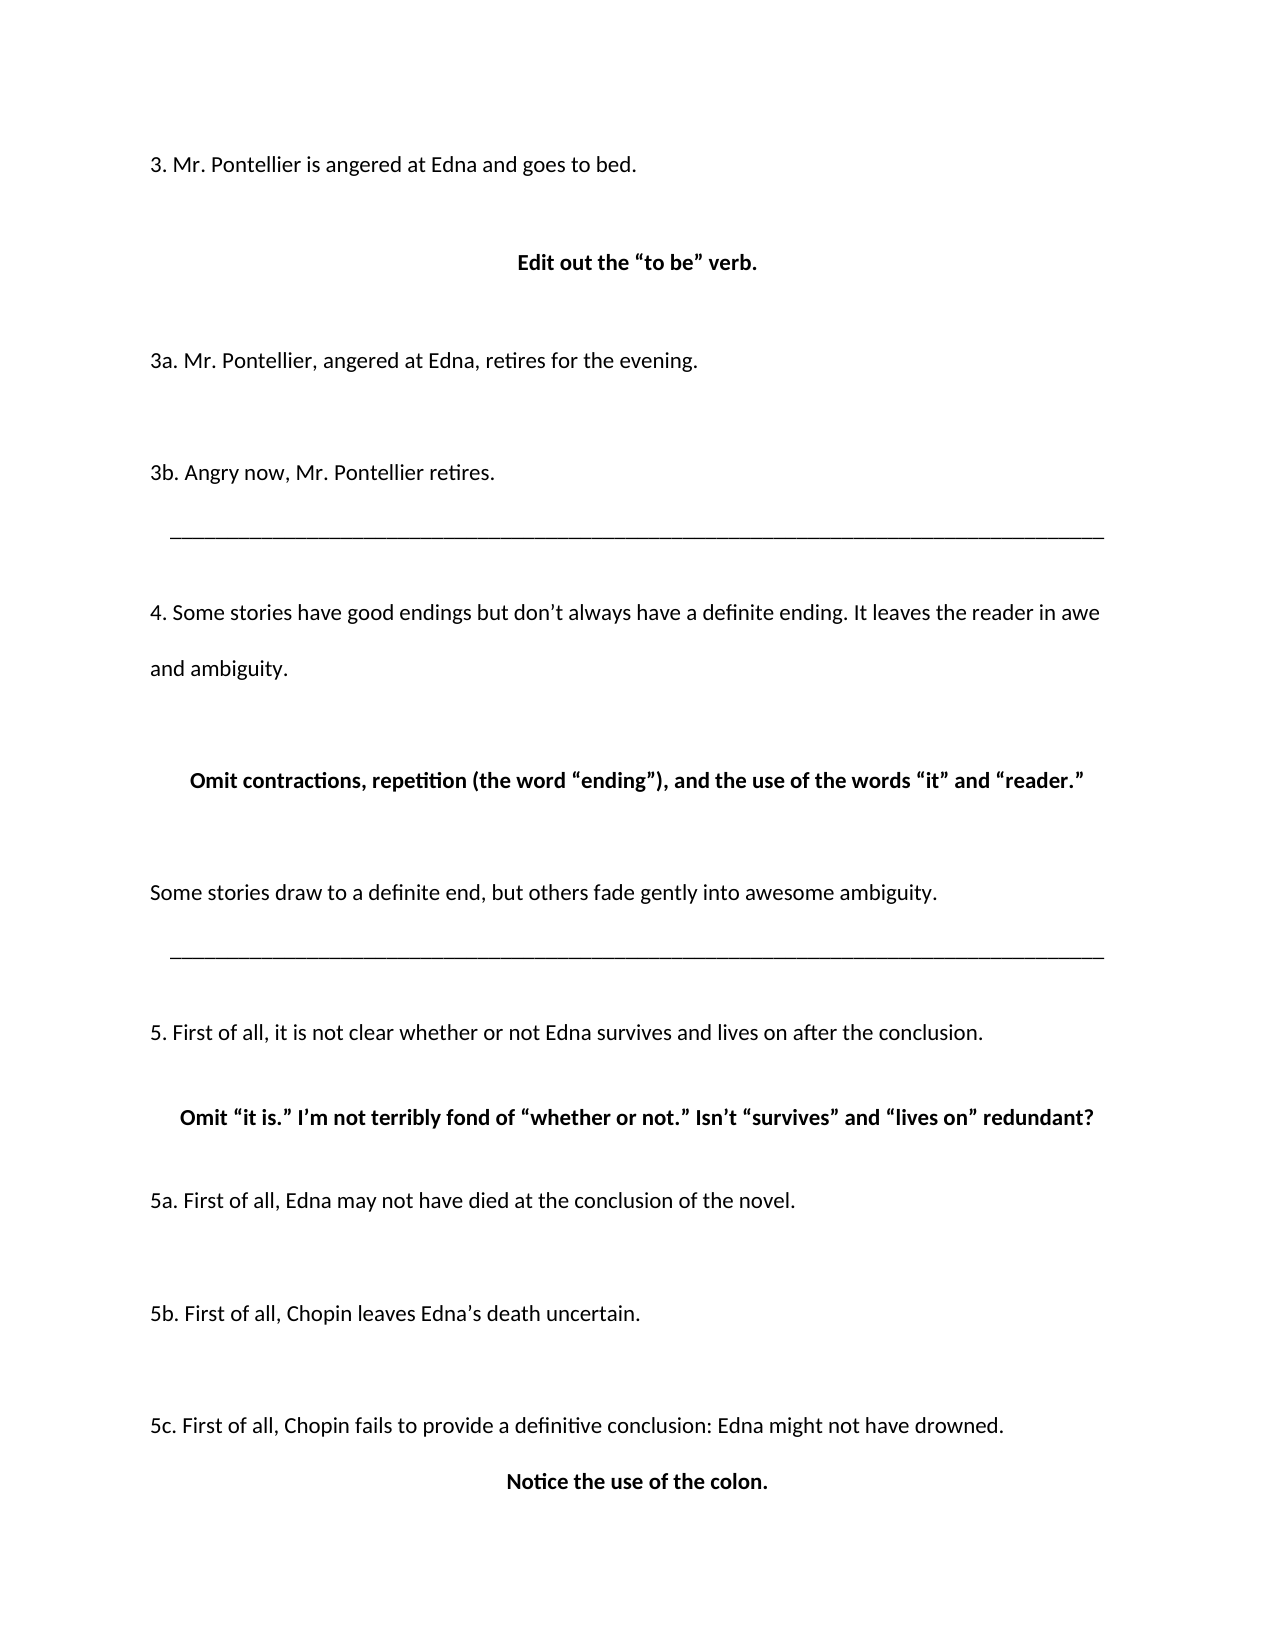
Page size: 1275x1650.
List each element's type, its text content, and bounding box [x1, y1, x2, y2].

text Notice the use of the colon. [150, 1467, 1125, 1495]
text __________________________________________________________________________________ [150, 934, 1125, 962]
text __________________________________________________________________________________ [150, 514, 1125, 542]
text 3a. Mr. Pontellier, angered at Edna, retires for the evening. [150, 346, 1125, 374]
text Omit contractions, repetition (the word “ending”), and the use of the words “it” and “reader.” [150, 766, 1125, 794]
text 5c. First of all, Chopin fails to provide a definitive conclusion: Edna might not have drowned. [150, 1411, 1125, 1439]
text 5b. First of all, Chopin leaves Edna’s death uncertain. [150, 1299, 1125, 1327]
text Edit out the “to be” verb. [150, 248, 1125, 276]
text 3. Mr. Pontellier is angered at Edna and goes to bed. [150, 150, 1125, 178]
text 5. First of all, it is not clear whether or not Edna survives and lives on after the conclusion. [150, 1018, 1125, 1047]
text 3b. Angry now, Mr. Pontellier retires. [150, 458, 1125, 486]
text Omit “it is.” I’m not terribly fond of “whether or not.” Isn’t “survives” and “lives on” redundant? [150, 1103, 1125, 1131]
text Some stories draw to a definite end, but others fade gently into awesome ambiguity. [150, 878, 1125, 906]
text 5a. First of all, Edna may not have died at the conclusion of the novel. [150, 1187, 1125, 1215]
text 4. Some stories have good endings but don’t always have a definite ending. It leaves the reader in awe and ambiguity. [150, 598, 1125, 682]
